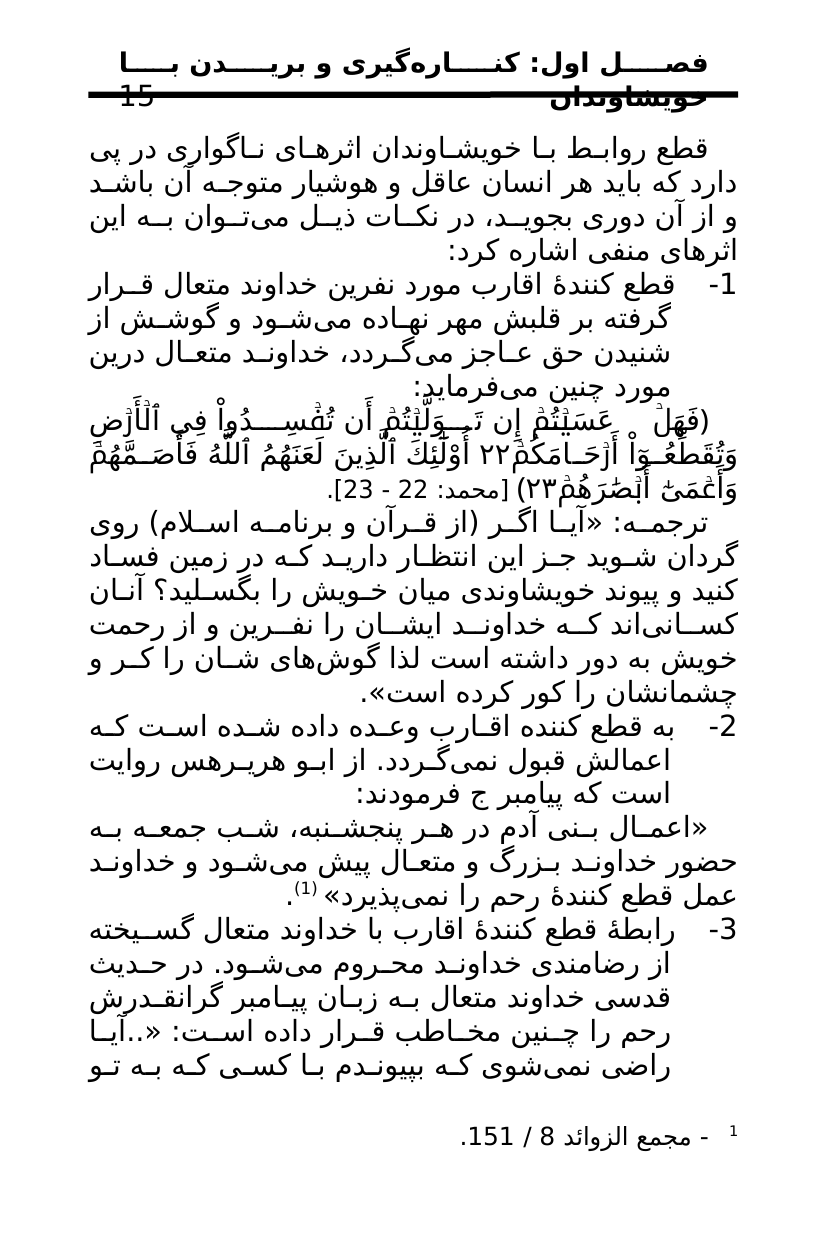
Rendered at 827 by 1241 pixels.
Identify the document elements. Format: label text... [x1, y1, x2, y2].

text «اعمال بنی آدم در هر پنجشنبه، شب جمعه به حضور خداوند بزرگ و متعال پیش می‌شود و خداوند عمل قطع کنندۀ رحم را نمی‌پذیرد» (). [89, 811, 738, 913]
list قطع کنندۀ اقارب مورد نفرین خداوند متعال قرار گرفته بر قلبش مهر نهاده می‌شود و گوشش از شنیدن حق عاجز می‌گردد، خداوند متعال درین مورد چنین می‌فرماید: [89, 267, 708, 403]
list به قطع کننده اقارب وعده داده شده است که اعمالش قبول نمی‌گردد. از ابو هریرهس روایت است که پیامبر ج فرمودند: [89, 709, 708, 811]
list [89, 913, 708, 1082]
text قطع روابط با خویشاوندان اثر‌های ناگواری در پی دارد که باید هر انسان عاقل و هوشیار متوجه آن باشد و از آن دوری بجوید، در نکات ذیل می‌توان به این اثر‌های منفی اشاره کرد: [89, 132, 738, 267]
text ﴿فَهَلۡ عَسَيۡتُمۡ إِن تَوَلَّيۡتُمۡ أَن تُفۡسِدُواْ فِي ٱلۡأَرۡضِ وَتُقَطِّعُوٓاْ أَرۡحَامَكُمۡ٢٢ أُوْلَٰٓئِكَ ٱلَّذِينَ لَعَنَهُمُ ٱللَّهُ فَأَصَمَّهُمۡ وَأَعۡمَىٰٓ أَبۡصَٰرَهُمۡ٢٣﴾ [محمد: 22 - 23]. [89, 403, 738, 505]
text ترجمه: «آیا اگر (از قرآن و برنامه اسلام) روی گردان شوید جز این انتظار دارید که در زمین فساد کنید و پیوند خویشاوندی میان خویش را بگسلید؟ آنان کسانی‌اند که خداوند ایشان را نفرین و از رحمت خویش به دور داشته است لذا گوش‌های شان را کر و چشمانشان را کور کرده است». [89, 505, 738, 709]
